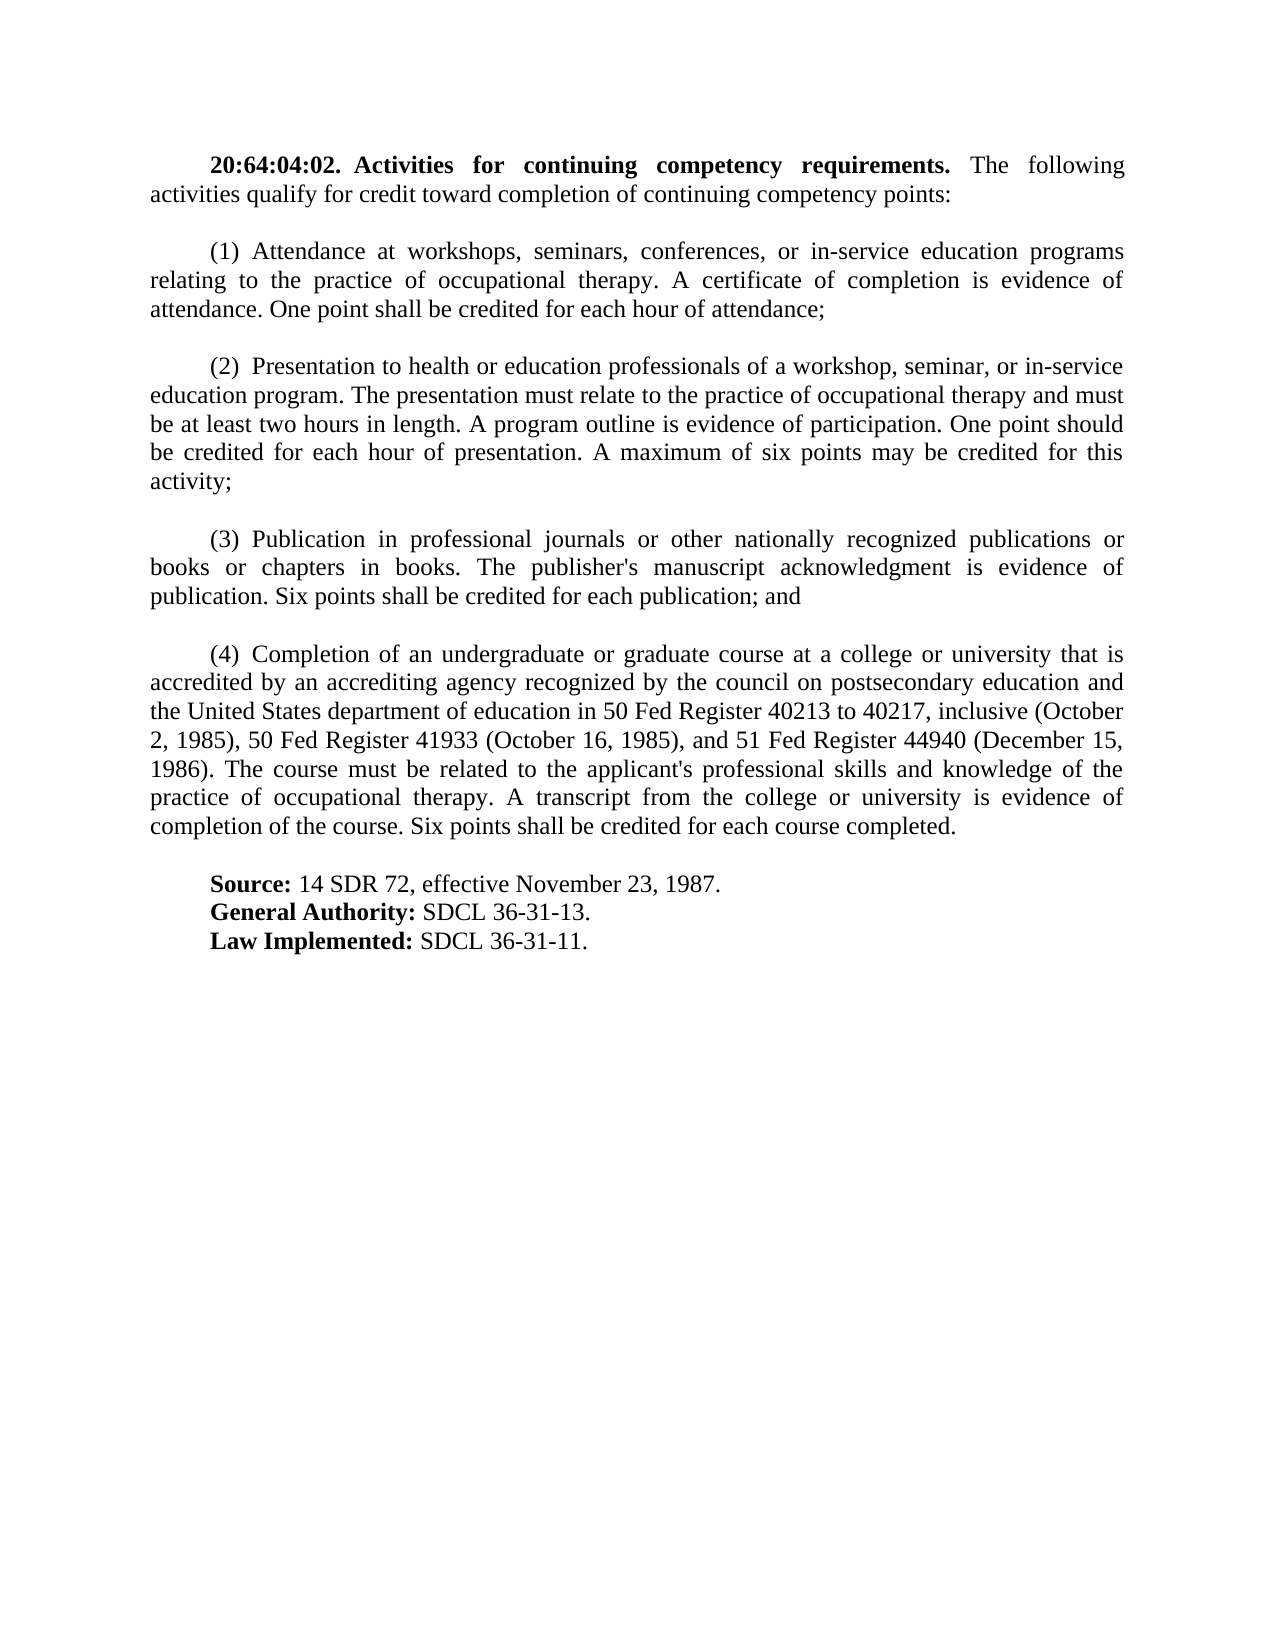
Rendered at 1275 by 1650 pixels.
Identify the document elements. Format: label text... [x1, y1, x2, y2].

text (4) Completion of an undergraduate or graduate course at a college or university that is accredited by an accrediting agency recognized by the council on postsecondary education and the United States department of education in 50 Fed Register 40213 to 40217, inclusive (October 2, 1985), 50 Fed Register 41933 (October 16, 1985), and 51 Fed Register 44940 (December 15, 1986). The course must be related to the applicant's professional skills and knowledge of the practice of occupational therapy. A transcript from the college or university is evidence of completion of the course. Six points shall be credited for each course completed. [150, 639, 1125, 840]
text Law Implemented: SDCL 36-31-11. [150, 926, 1125, 955]
text (3) Publication in professional journals or other nationally recognized publications or books or chapters in books. The publisher's manuscript acknowledgment is evidence of publication. Six points shall be credited for each publication; and [150, 524, 1125, 610]
text (1) Attendance at workshops, seminars, conferences, or in-service education programs relating to the practice of occupational therapy. A certificate of completion is evidence of attendance. One point shall be credited for each hour of attendance; [150, 236, 1125, 322]
text 20:64:04:02. Activities for continuing competency requirements. The following activities qualify for credit toward completion of continuing competency points: [150, 150, 1125, 207]
text (2) Presentation to health or education professionals of a workshop, seminar, or in-service education program. The presentation must relate to the practice of occupational therapy and must be at least two hours in length. A program outline is evidence of participation. One point should be credited for each hour of presentation. A maximum of six points may be credited for this activity; [150, 351, 1125, 495]
text Source: 14 SDR 72, effective . [150, 869, 1125, 897]
text General Authority: SDCL 36-31-13. [150, 897, 1125, 926]
